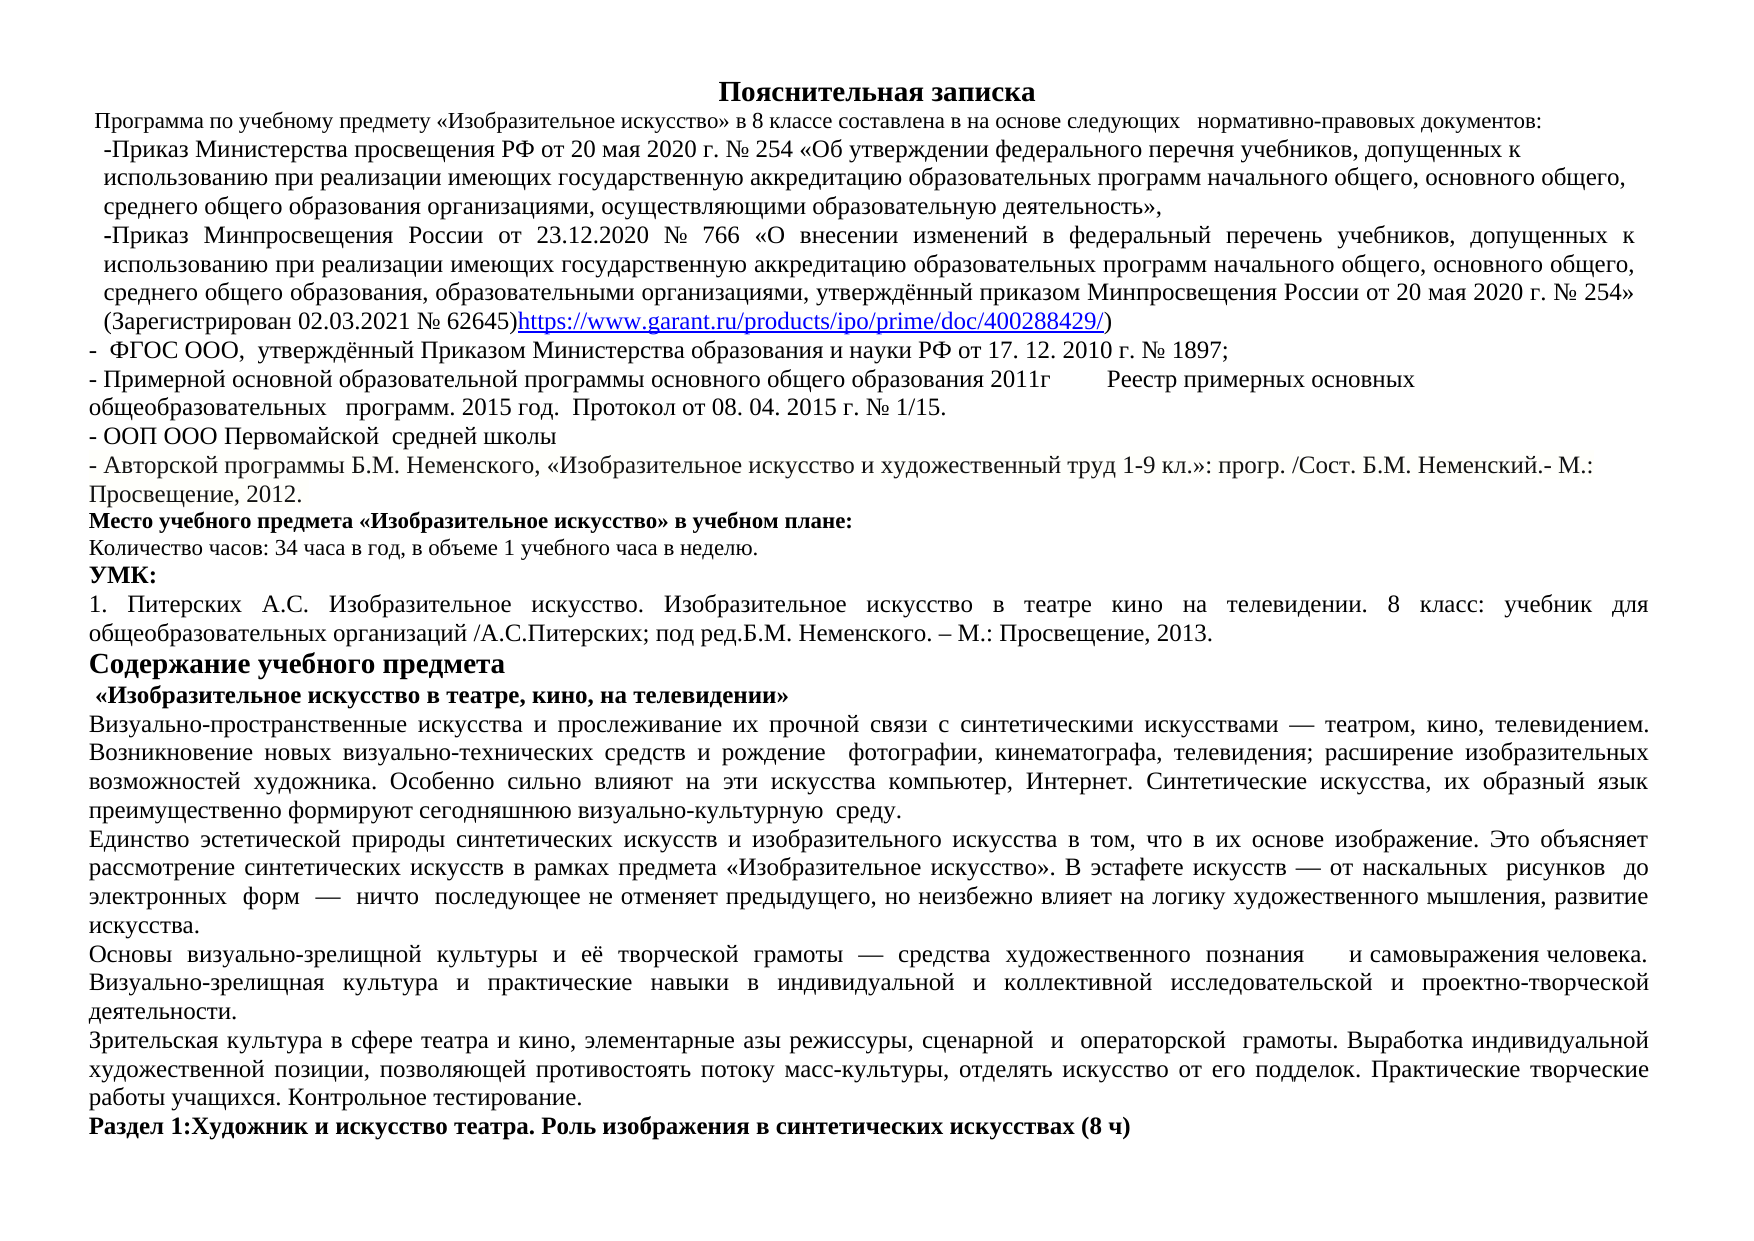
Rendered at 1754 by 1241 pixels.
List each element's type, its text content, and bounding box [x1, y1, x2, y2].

text -Приказ Минпросвещения России от 23.12.2020 № 766 «О внесении изменений в федеральный перечень учебников, допущенных к использованию при реализации имеющих государственную аккредитацию образовательных программ начального общего, основного общего, среднего общего образования, образовательными организациями, утверждённый приказом Минпросвещения России от 20 мая 2020 г. № 254» (Зарегистрирован 02.03.2021 № 62645)https://www.garant.ru/products/ipo/prime/doc/400288429/) [103, 220, 1636, 335]
text - Примерной основной образовательной программы основного общего образования 2011г Реестр примерных основных общеобразовательных программ. 2015 год. Протокол от 08. 04. 2015 г. № 1/15. [88, 364, 1636, 421]
text - Авторской программы Б.М. Неменского, «Изобразительное искусство и художественный труд 1-9 кл.»: прогр. /Сост. Б.М. Неменский.- М.: Просвещение, 2012. [309, 450, 1636, 507]
text 1. Питерских А.С. Изобразительное искусство. Изобразительное искусство в театре кино на телевидении. 8 класс: учебник для общеобразовательных организаций /А.С.Питерских; под ред.Б.М. Неменского. – М.: Просвещение, 2013. [88, 589, 1651, 646]
text УМК: [88, 560, 1651, 589]
text Пояснительная записка [118, 74, 1636, 107]
text - ООП ООО Первомайской средней школы [88, 421, 1636, 450]
text Раздел 1:Художник и искусство театра. Роль изображения в синтетических искусствах (8 ч) [88, 1111, 1651, 1140]
text «Изобразительное искусство в театре, кино, на телевидении» [88, 680, 1651, 709]
text Единство эстетической природы синтетических искусств и изобразительного искусства в том, что в их основе изображение. Это объясняет рассмотрение синтетических искусств в рамках предмета «Изобразительное искусство». В эстафете искусств — от наскальных рисунков до электронных форм — ничто последующее не отменяет предыдущего, но неизбежно влияет на логику художественного мышления, развитие искусства. [88, 824, 1651, 939]
text Зрительская культура в сфере театра и кино, элементарные азы режиссуры, сценарной и операторской грамоты. Выработка индивидуальной художественной позиции, позволяющей противостоять потоку масс-культуры, отделять искусство от его подделок. Практические творческие работы учащихся. Контрольное тестирование. [88, 1025, 1651, 1111]
text Программа по учебному предмету «Изобразительное искусство» в 8 классе составлена в на основе следующих нормативно-правовых документов: [88, 107, 1651, 134]
text Визуально-пространственные искусства и прослеживание их прочной связи с синтетическими искусствами — театром, кино, телевидением. Возникновение новых визуально-технических средств и рождение фотографии, кинематографа, телевидения; расширение изобразительных возможностей художника. Особенно сильно влияют на эти искусства компьютер, Интернет. Синтетические искусства, их образный язык преимущественно формируют сегодняшнюю визуально-культурную среду. [88, 709, 1651, 824]
text Содержание учебного предмета [88, 646, 1651, 680]
text Количество часов: 34 часа в год, в объеме 1 учебного часа в неделю. [88, 534, 1636, 560]
list - ФГОС ООО, утверждённый Приказом Министерства образования и науки РФ от 17. 12. 2010 г. № 1897; [88, 335, 1636, 364]
text -Приказ Министерства просвещения РФ от 20 мая 2020 г. № 254 «Об утверждении федерального перечня учебников, допущенных к использованию при реализации имеющих государственную аккредитацию образовательных программ начального общего, основного общего, среднего общего образования организациями, осуществляющими образовательную деятельность», [103, 134, 1636, 220]
text Основы визуально-зрелищной культуры и её творческой грамоты — средства художественного познания и самовыражения человека. Визуально-зрелищная культура и практические навыки в индивидуальной и коллективной исследовательской и проектно-творческой деятельности. [88, 939, 1651, 1025]
text Место учебного предмета «Изобразительное искусство» в учебном плане: [88, 507, 1636, 534]
